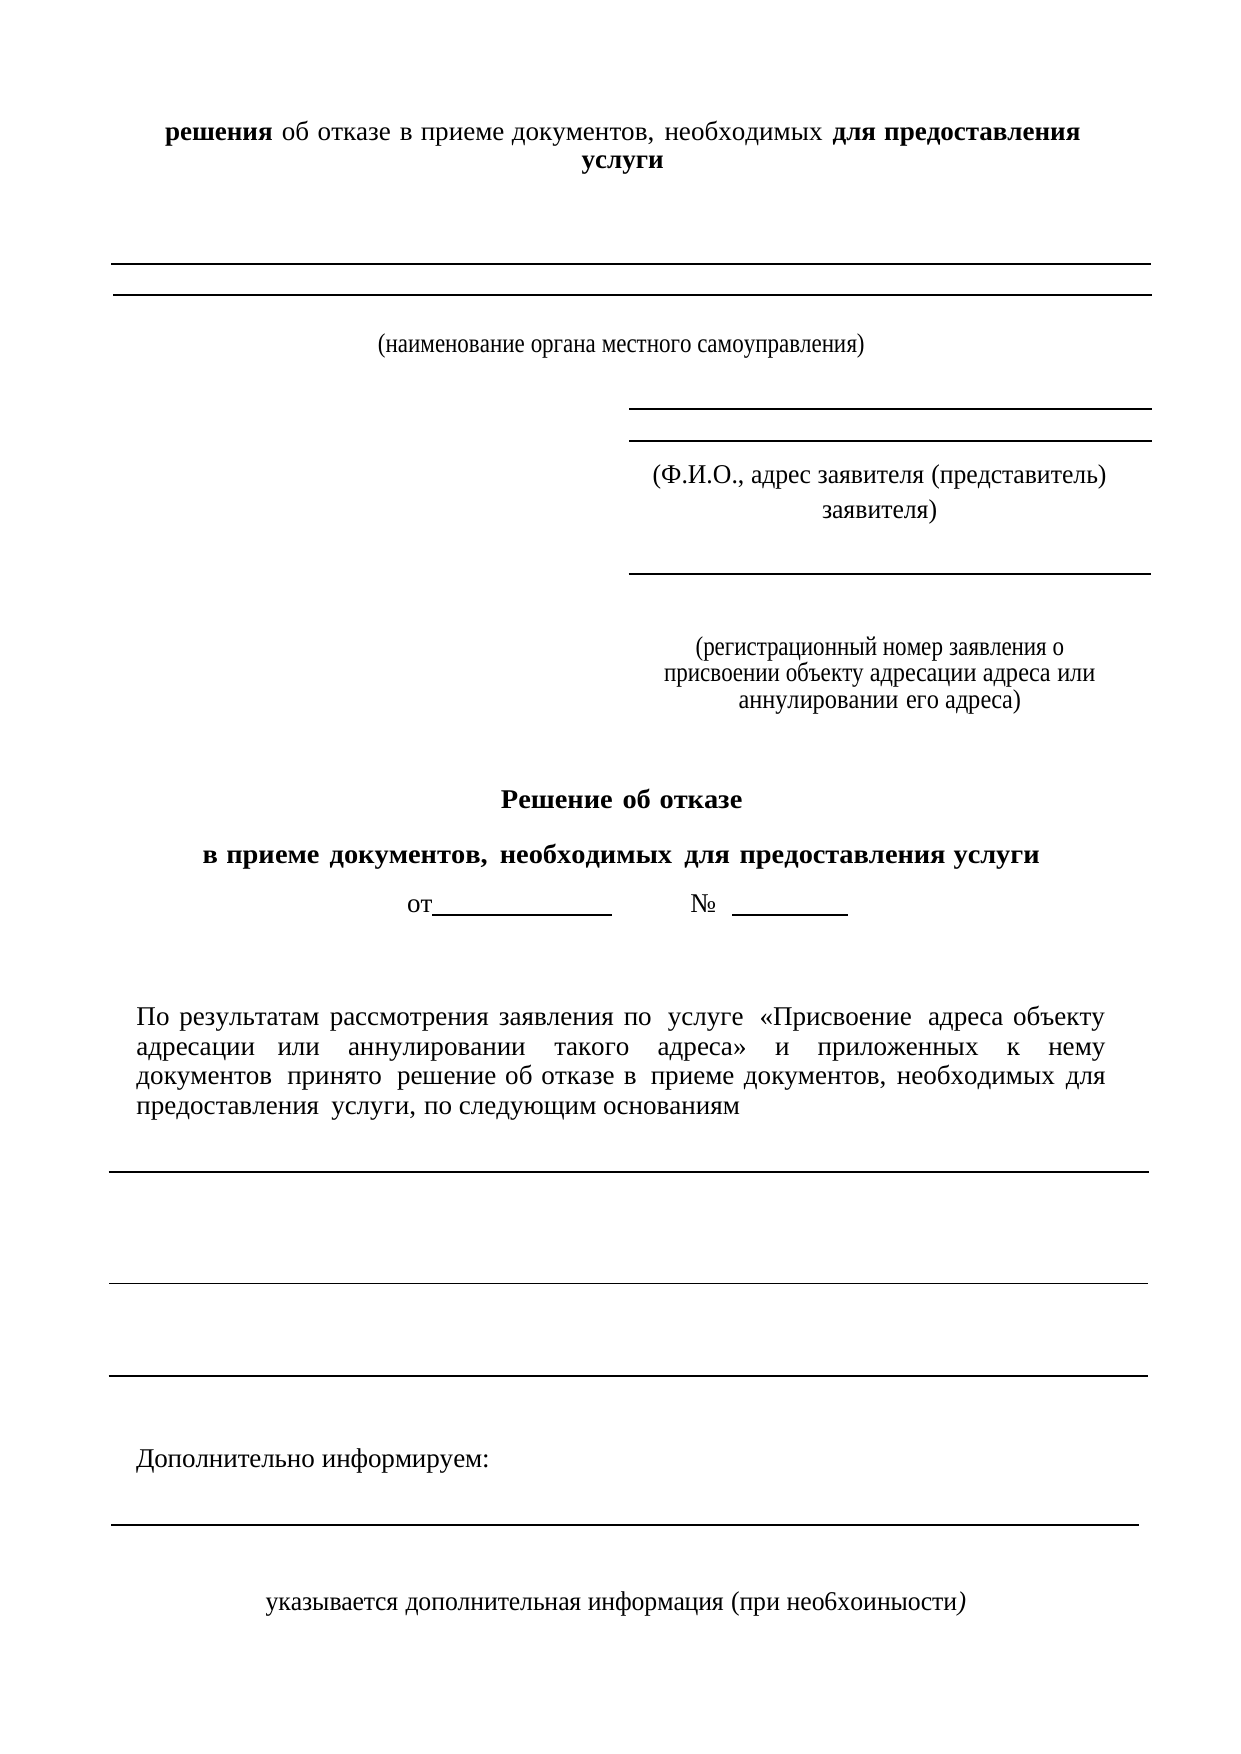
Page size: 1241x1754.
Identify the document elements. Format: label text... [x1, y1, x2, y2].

text Дополнительно информируем: [136, 1442, 1152, 1473]
text указывается дополнительная информация (при нeo6xoиныocти) [142, 1585, 1089, 1616]
text Решение об отказе [153, 783, 1089, 815]
text (Ф.И.О., адрес заявителя (представитель) заявителя) [648, 458, 1111, 524]
text По результатам рассмотрения заявления по услуге «Присвоение адреса объекту адресации или аннулировании такого адреса» и приложенных к нему документов принято решение об отказе в приеме документов, необходимых для предоставления услуги, по следующим основаниям [136, 1001, 1105, 1120]
text от № [118, 889, 1137, 918]
text (наименование органа местного самоуправления) [162, 331, 1080, 358]
text в приеме документов, необходимых для предоставления услуги [152, 840, 1089, 869]
text (регистрационный номер заявления о присвоении объекту адресации адреса или аннулировании его адреса) [648, 634, 1111, 714]
text решения об отказе в приеме документов, необходимых для предоставления услуги [151, 118, 1094, 174]
